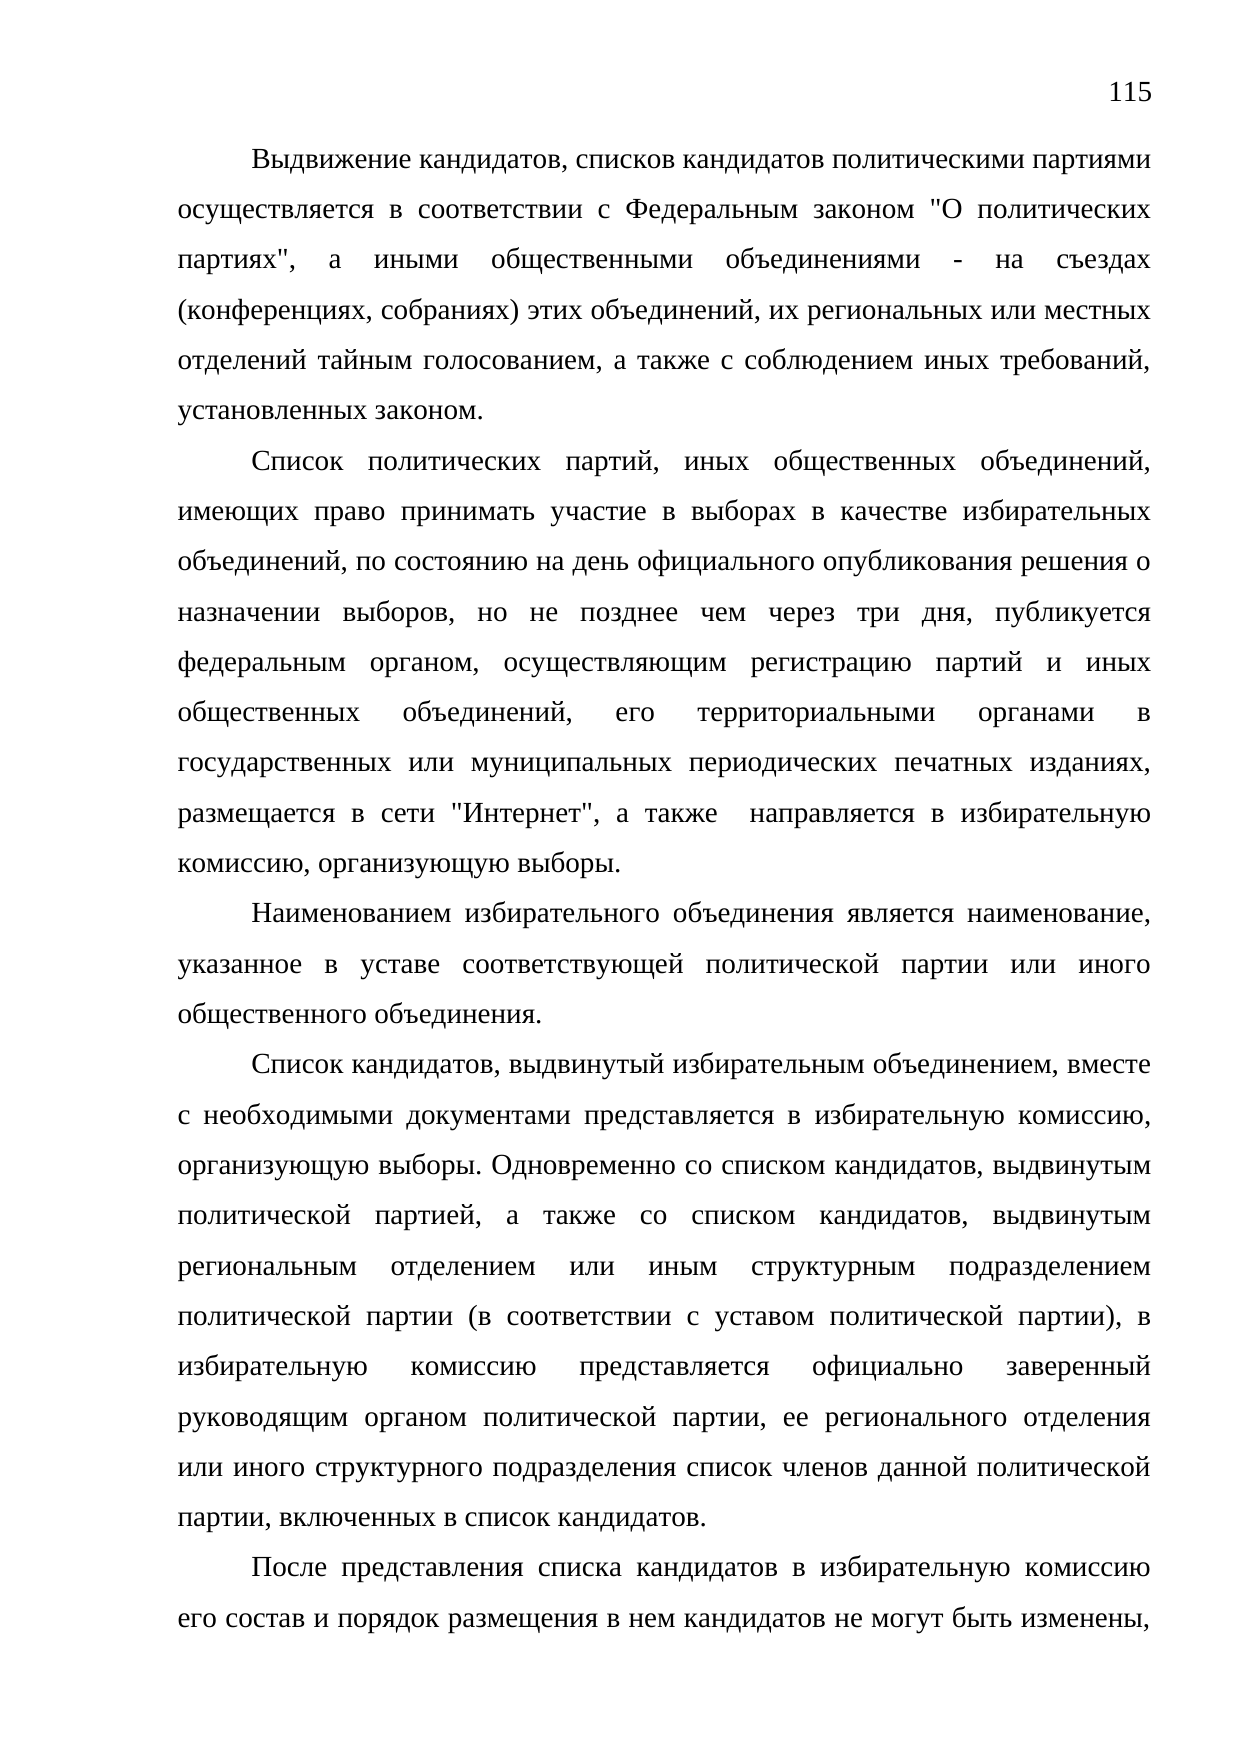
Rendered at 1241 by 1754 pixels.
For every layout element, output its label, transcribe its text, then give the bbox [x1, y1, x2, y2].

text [177, 1549, 1152, 1633]
text Наименованием избирательного объединения является наименование, указанное в уставе соответствующей политической партии или иного общественного объединения. [177, 896, 1152, 1030]
text Выдвижение кандидатов, списков кандидатов политическими партиями осуществляется в соответствии с Федеральным законом "О политических партиях", а иными общественными объединениями - на съездах (конференциях, собраниях) этих объединений, их региональных или местных отделений тайным голосованием, а также с соблюдением иных требований, установленных законом. [177, 141, 1152, 426]
text Список политических партий, иных общественных объединений, имеющих право принимать участие в выборах в качестве избирательных объединений, по состоянию на день официального опубликования решения о назначении выборов, но не позднее чем через три дня, публикуется федеральным органом, осуществляющим регистрацию партий и иных общественных объединений, его территориальными органами в государственных или муниципальных периодических печатных изданиях, размещается в сети "Интернет", а также направляется в избирательную комиссию, организующую выборы. [177, 443, 1152, 879]
text Список кандидатов, выдвинутый избирательным объединением, вместе с необходимыми документами представляется в избирательную комиссию, организующую выборы. Одновременно со списком кандидатов, выдвинутым политической партией, а также со списком кандидатов, выдвинутым региональным отделением или иным структурным подразделением политической партии (в соответствии с уставом политической партии), в избирательную комиссию представляется официально заверенный руководящим органом политической партии, ее регионального отделения или иного структурного подразделения список членов данной политической партии, включенных в список кандидатов. [177, 1046, 1152, 1533]
